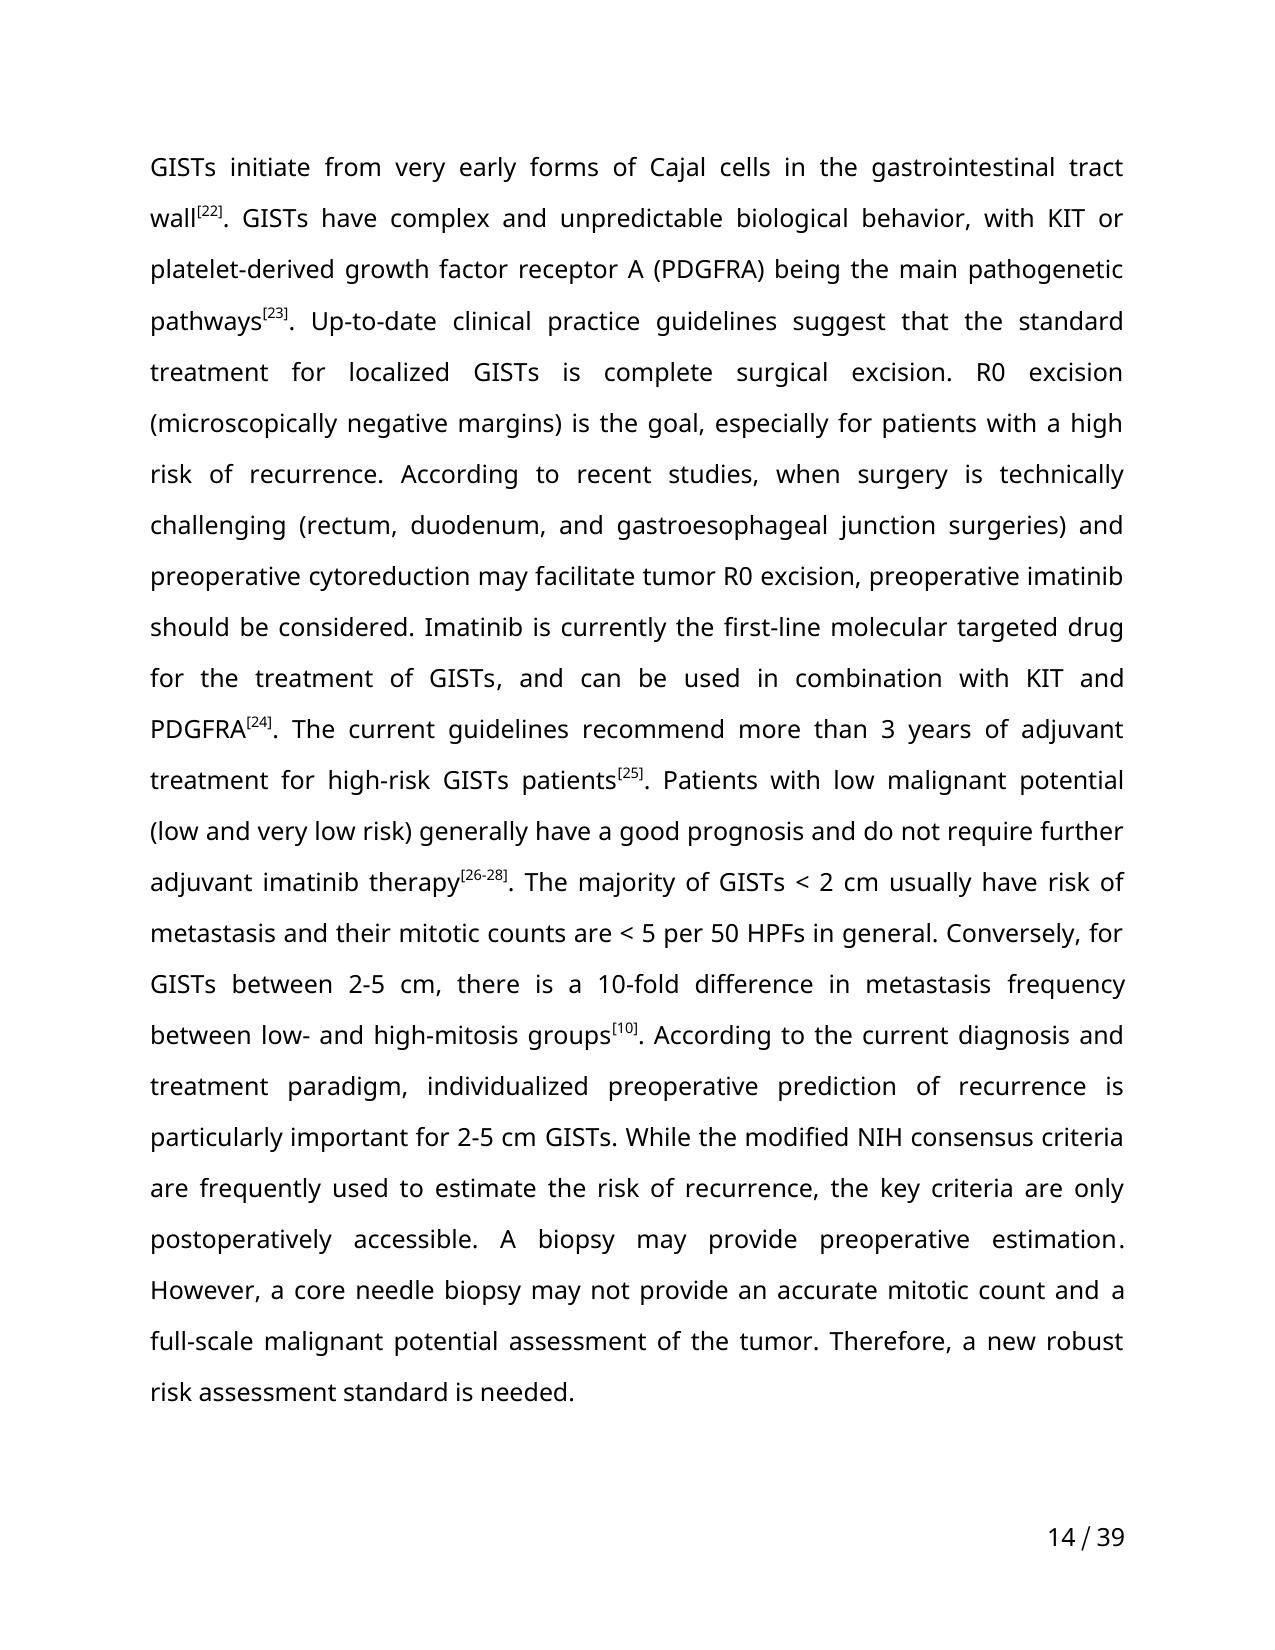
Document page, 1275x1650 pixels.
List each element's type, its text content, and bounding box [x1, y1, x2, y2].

text GISTs initiate from very early forms of Cajal cells in the gastrointestinal tract wall[22]. GISTs have complex and unpredictable biological behavior, with KIT or platelet-derived growth factor receptor A (PDGFRA) being the main pathogenetic pathways[23]. Up-to-date clinical practice guidelines suggest that the standard treatment for localized GISTs is complete surgical excision. R0 excision (microscopically negative margins) is the goal, especially for patients with a high risk of recurrence. According to recent studies, when surgery is technically challenging (rectum, duodenum, and gastroesophageal junction surgeries) and preoperative cytoreduction may facilitate tumor R0 excision, preoperative imatinib should be considered. Imatinib is currently the first-line molecular targeted drug for the treatment of GISTs, and can be used in combination with KIT and PDGFRA[24]. The current guidelines recommend more than 3 years of adjuvant treatment for high-risk GISTs patients[25]. Patients with low malignant potential (low and very low risk) generally have a good prognosis and do not require further adjuvant imatinib therapy[26-28]. The majority of GISTs < 2 cm usually have risk of metastasis and their mitotic counts are < 5 per 50 HPFs in general. Conversely, for GISTs between 2-5 cm, there is a 10-fold difference in metastasis frequency between low- and high-mitosis groups[10]. According to the current diagnosis and treatment paradigm, individualized preoperative prediction of recurrence is particularly important for 2-5 cm GISTs. While the modified NIH consensus criteria are frequently used to estimate the risk of recurrence, the key criteria are only postoperatively accessible. A biopsy may provide preoperative estimation. However, a core needle biopsy may not provide an accurate mitotic count and a full-scale malignant potential assessment of the tumor. Therefore, a new robust risk assessment standard is needed. [150, 150, 1125, 1409]
